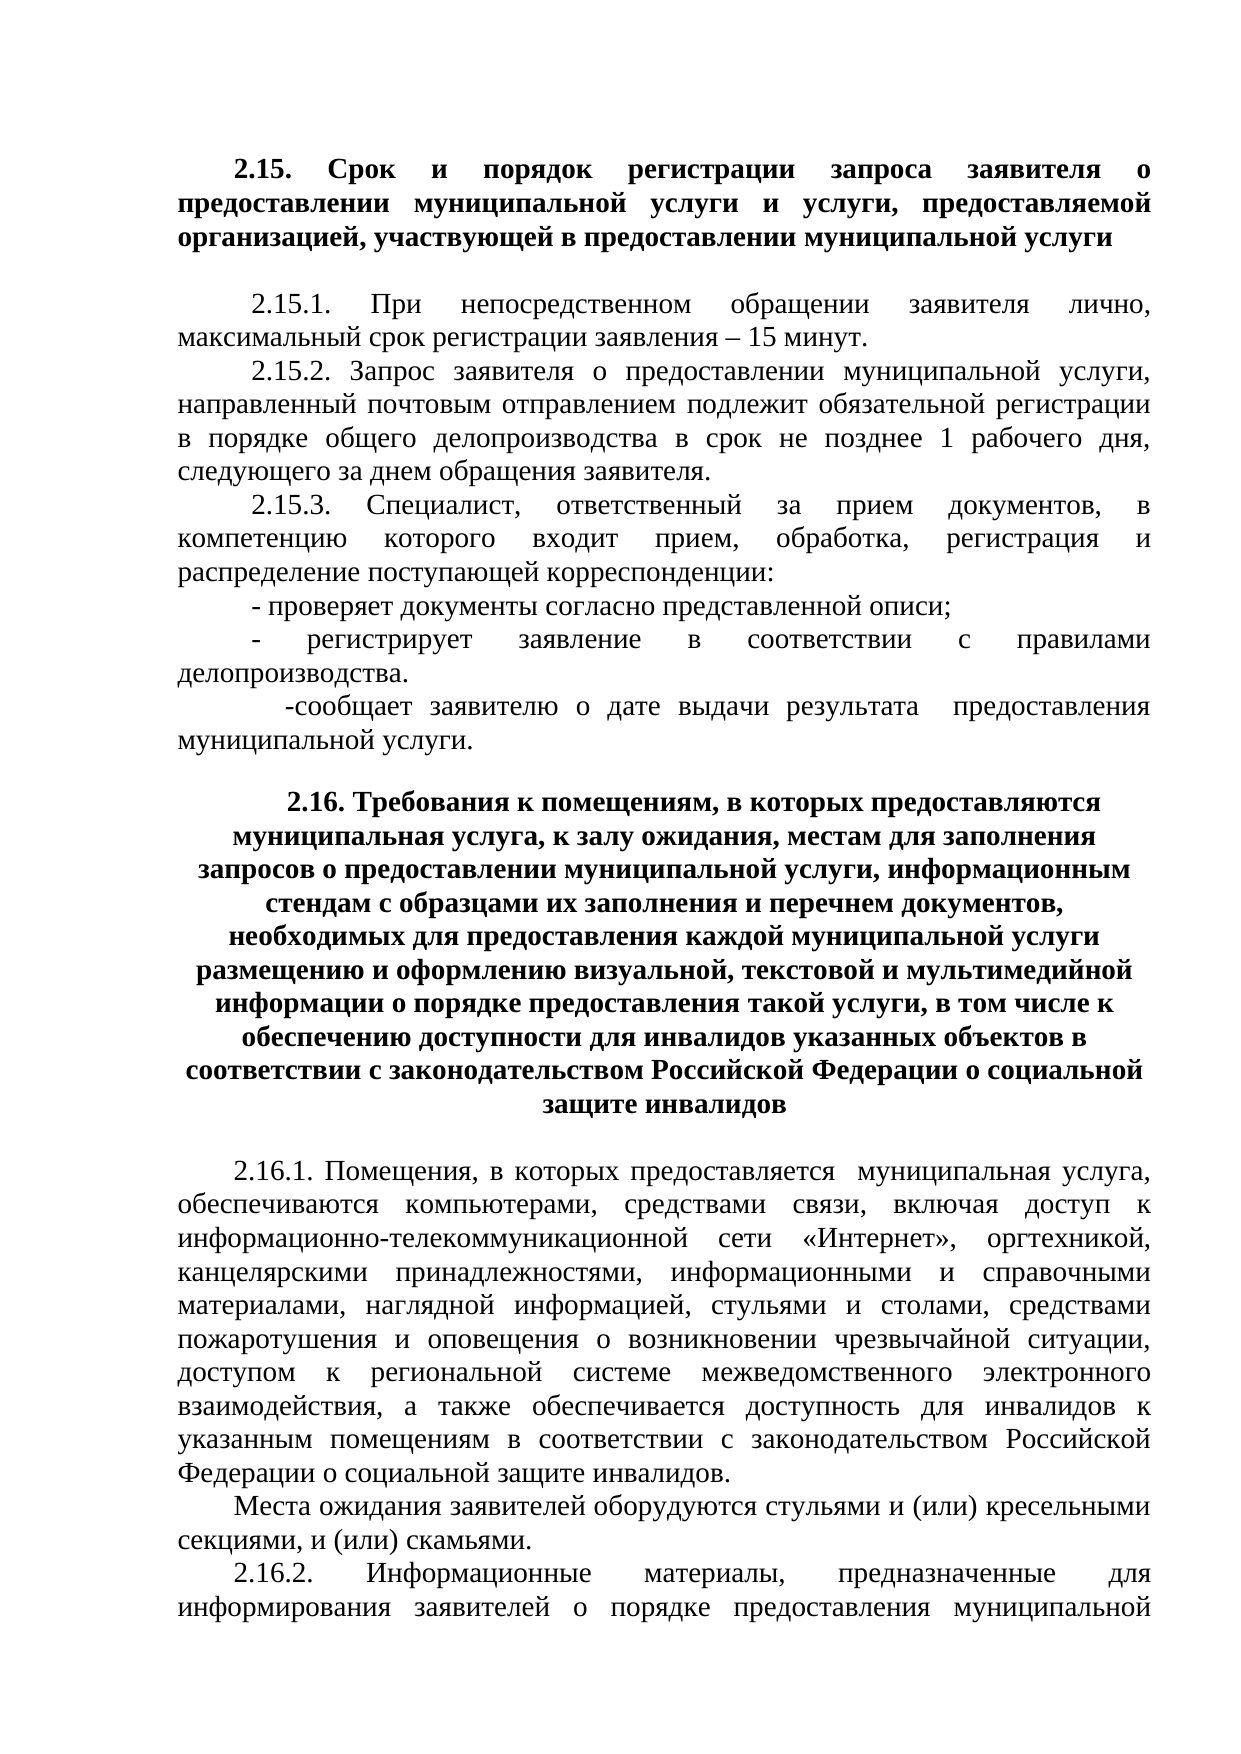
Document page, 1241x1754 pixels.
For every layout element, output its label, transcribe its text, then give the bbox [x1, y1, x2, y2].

text 2.16. Требования к помещениям, в которых предоставляются муниципальная услуга, к залу ожидания, местам для заполнения запросов о предоставлении муниципальной услуги, информационным стендам с образцами их заполнения и перечнем документов, необходимых для предоставления каждой муниципальной услуги размещению и оформлению визуальной, текстовой и мультимедийной информации о порядке предоставления такой услуги, в том числе к обеспечению доступности для инвалидов указанных объектов в соответствии с законодательством Российской Федерации о социальной защите инвалидов [177, 784, 1152, 1119]
text 2.15. Срок и порядок регистрации запроса заявителя о предоставлении муниципальной услуги и услуги, предоставляемой организацией, участвующей в предоставлении муниципальной услуги [177, 152, 1152, 252]
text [177, 1556, 1152, 1623]
text 2.16.1. Помещения, в которых предоставляется муниципальная услуга, обеспечиваются компьютерами, средствами связи, включая доступ к информационно-телекоммуникационной сети «Интернет», оргтехникой, канцелярскими принадлежностями, информационными и справочными материалами, наглядной информацией, стульями и столами, средствами пожаротушения и оповещения о возникновении чрезвычайной ситуации, доступом к региональной системе межведомственного электронного взаимодействия, а также обеспечивается доступность для инвалидов к указанным помещениям в соответствии с законодательством Российской Федерации о социальной защите инвалидов. [177, 1153, 1152, 1488]
text - проверяет документы согласно представленной описи; [177, 588, 1152, 621]
text -сообщает заявителю о дате выдачи результата предоставления муниципальной услуги. [177, 688, 1152, 755]
text Места ожидания заявителей оборудуются стульями и (или) кресельными секциями, и (или) скамьями. [177, 1488, 1152, 1556]
text - регистрирует заявление в соответствии с правилами делопроизводства. [177, 621, 1152, 688]
text 2.15.1. При непосредственном обращении заявителя лично, максимальный срок регистрации заявления – 15 минут. [177, 286, 1152, 353]
text 2.15.3. Специалист, ответственный за прием документов, в компетенцию которого входит прием, обработка, регистрация и распределение поступающей корреспонденции: [177, 487, 1152, 588]
text 2.15.2. Запрос заявителя о предоставлении муниципальной услуги, направленный почтовым отправлением подлежит обязательной регистрации в порядке общего делопроизводства в срок не позднее 1 рабочего дня, следующего за днем обращения заявителя. [177, 353, 1152, 487]
